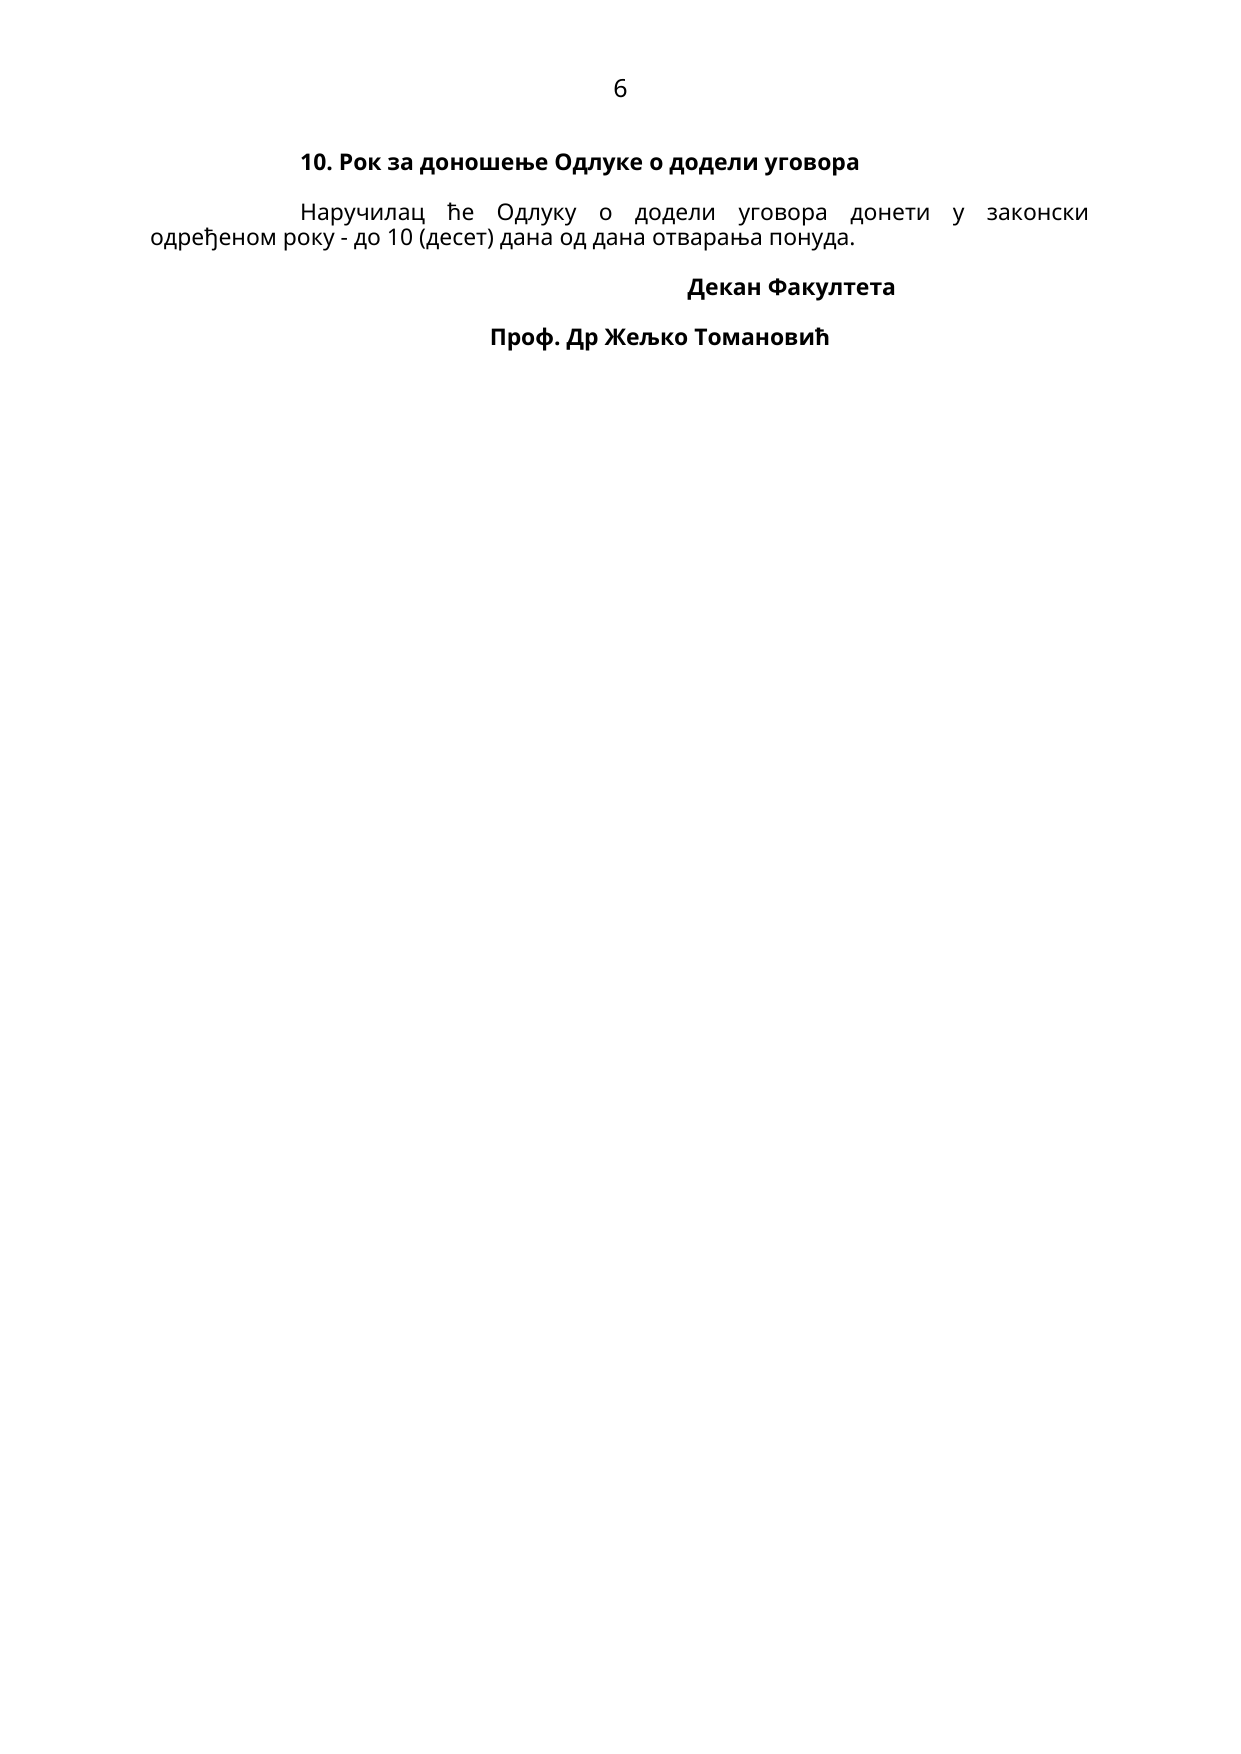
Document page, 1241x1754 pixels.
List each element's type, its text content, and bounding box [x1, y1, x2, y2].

text Наручилац ће Одлуку о додели уговора донети у законски одређеном року - до 10 (десет) дана од дана отварања понуда. [150, 200, 1090, 250]
text Декан Факултета [687, 275, 1090, 300]
text Проф. Др Жељко Томановић [150, 325, 1090, 350]
text 10. Рок за доношење Одлуке о додели уговора [150, 150, 1090, 175]
